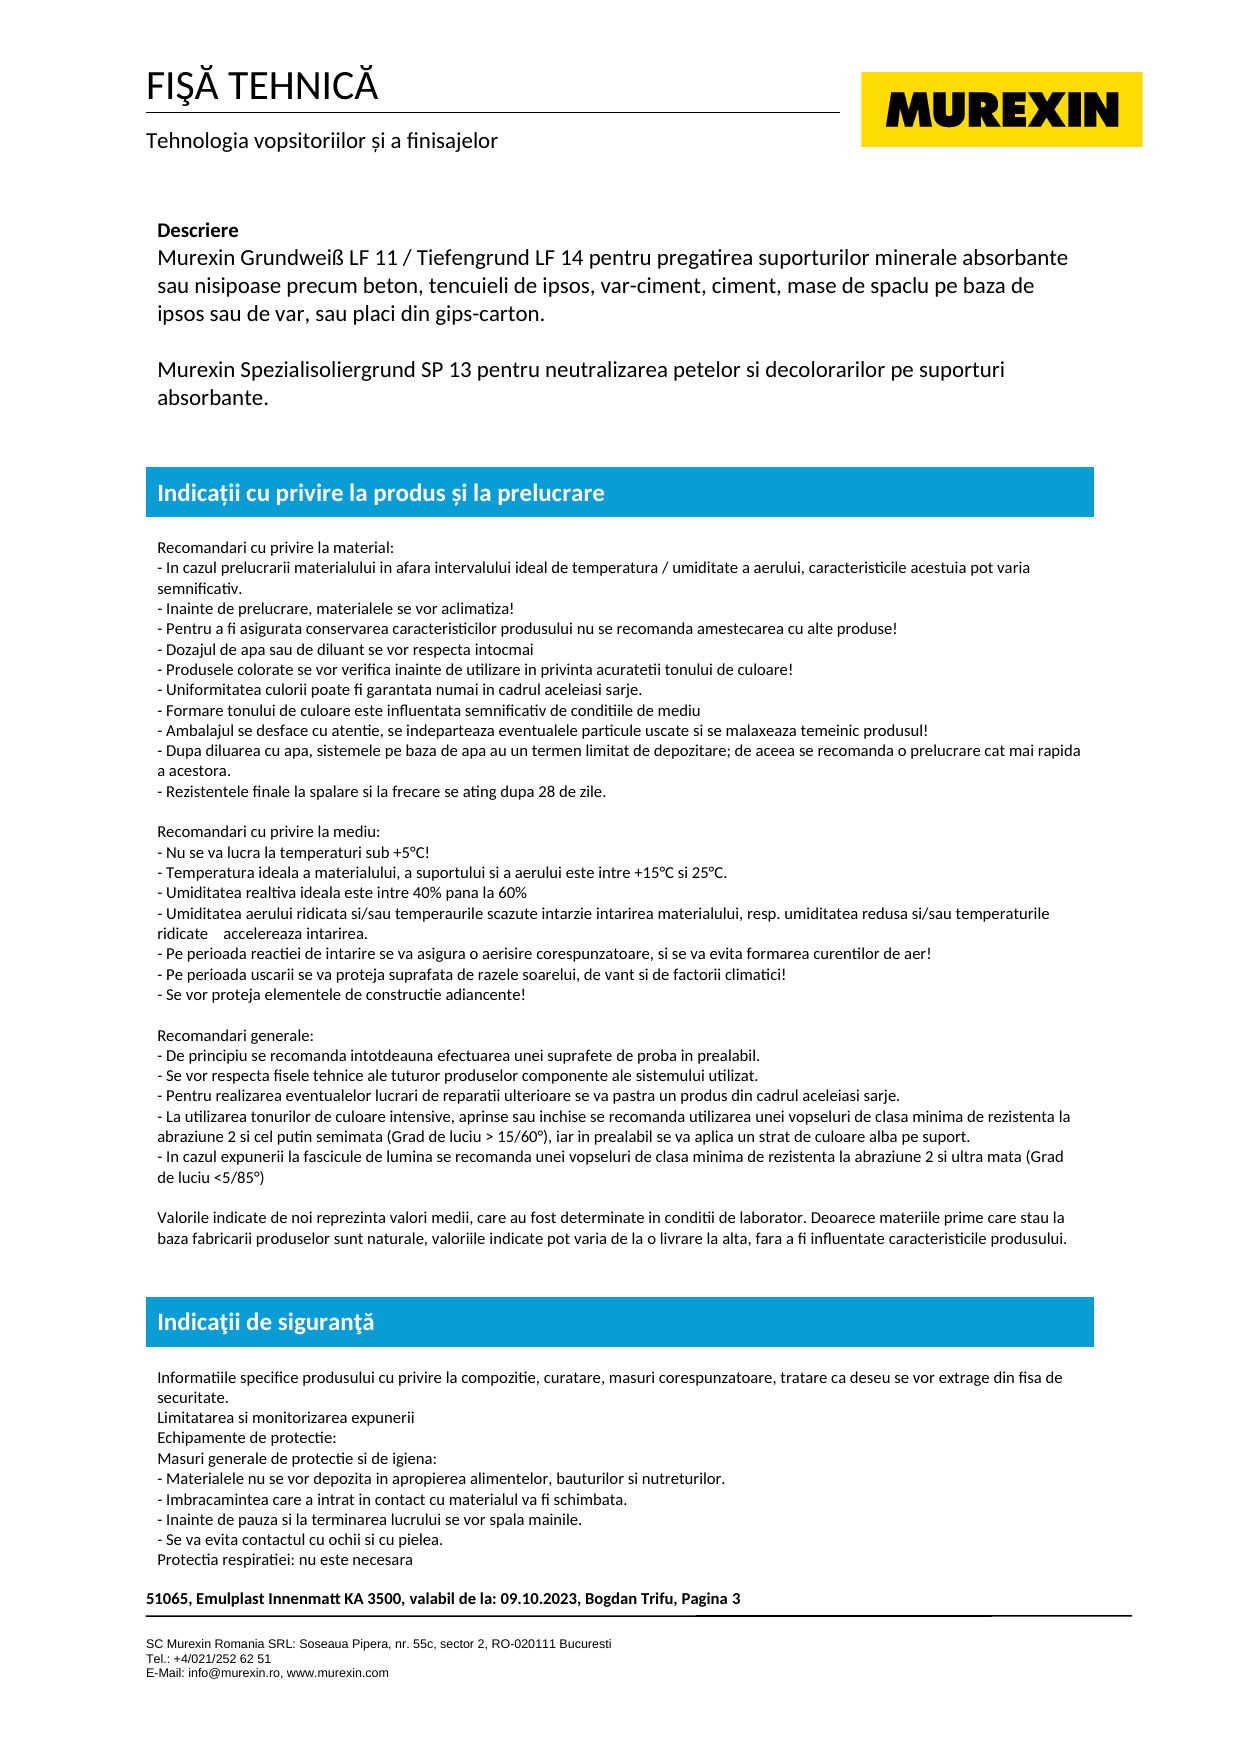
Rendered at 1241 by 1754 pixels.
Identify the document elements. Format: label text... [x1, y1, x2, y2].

table_cell Descriere Murexin Grundweiß LF 11 / Tiefengrund LF 14 pentru pregatirea suporturilor minerale absorbante sau nisipoase precum beton, tencuieli de ipsos, var-ciment, ciment, mase de spaclu pe baza de ipsos sau de var, sau placi din gips-carton. Murexin Spezialisoliergrund SP 13 pentru neutralizarea petelor si decolorarilor pe suporturi absorbante. [146, 192, 1094, 467]
table_cell Indicaţii de siguranţă [146, 1297, 1094, 1347]
picture [861, 72, 1143, 147]
table_cell Indicații cu privire la produs și la prelucrare [146, 467, 1094, 517]
table_cell Recomandari cu privire la material: - In cazul prelucrarii materialului in afara intervalului ideal de temperatura / umiditate a aerului, caracteristicile acestuia pot varia semnificativ. - Inainte de prelucrare, materialele se vor aclimatiza! - Pentru a fi asigurata conservarea caracteristicilor produsului nu se recomanda amestecarea cu alte produse! - Dozajul de apa sau de diluant se vor respecta intocmai - Produsele colorate se vor verifica inainte de utilizare in privinta acuratetii tonului de culoare! - Uniformitatea culorii poate fi garantata numai in cadrul aceleiasi sarje. - Formare tonului de culoare este influentata semnificativ de conditiile de mediu - Ambalajul se desface cu atentie, se indeparteaza eventualele particule uscate si se malaxeaza temeinic produsul! - Dupa diluarea cu apa, sistemele pe baza de apa au un termen limitat de depozitare; de aceea se recomanda o prelucrare cat mai rapida a acestora. - Rezistentele finale la spalare si la frecare se ating dupa 28 de zile. Recomandari cu privire la mediu: - Nu se va lucra la temperaturi sub +5°C! - Temperatura ideala a materialului, a suportului si a aerului este intre +15°C si 25°C. - Umiditatea realtiva ideala este intre 40% pana la 60% - Umiditatea aerului ridicata si/sau temperaurile scazute intarzie intarirea materialului, resp. umiditatea redusa si/sau temperaturile ridicate accelereaza intarirea. - Pe perioada reactiei de intarire se va asigura o aerisire corespunzatoare, si se va evita formarea curentilor de aer! - Pe perioada uscarii se va proteja suprafata de razele soarelui, de vant si de factorii climatici! - Se vor proteja elementele de constructie adiancente! Recomandari generale: - De principiu se recomanda intotdeauna efectuarea unei suprafete de proba in prealabil. - Se vor respecta fisele tehnice ale tuturor produselor componente ale sistemului utilizat. - Pentru realizarea eventualelor lucrari de reparatii ulterioare se va pastra un produs din cadrul aceleiasi sarje. - La utilizarea tonurilor de culoare intensive, aprinse sau inchise se recomanda utilizarea unei vopseluri de clasa minima de rezistenta la abraziune 2 si cel putin semimata (Grad de luciu > 15/60°), iar in prealabil se va aplica un strat de culoare alba pe suport. - In cazul expunerii la fascicule de lumina se recomanda unei vopseluri de clasa minima de rezistenta la abraziune 2 si ultra mata (Grad de luciu <5/85°) Valorile indicate de noi reprezinta valori medii, care au fost determinate in conditii de laborator. Deoarece materiile prime care stau la baza fabricarii produselor sunt naturale, valoriile indicate pot varia de la o livrare la alta, fara a fi influentate caracteristicile produsului. [146, 517, 1094, 1297]
